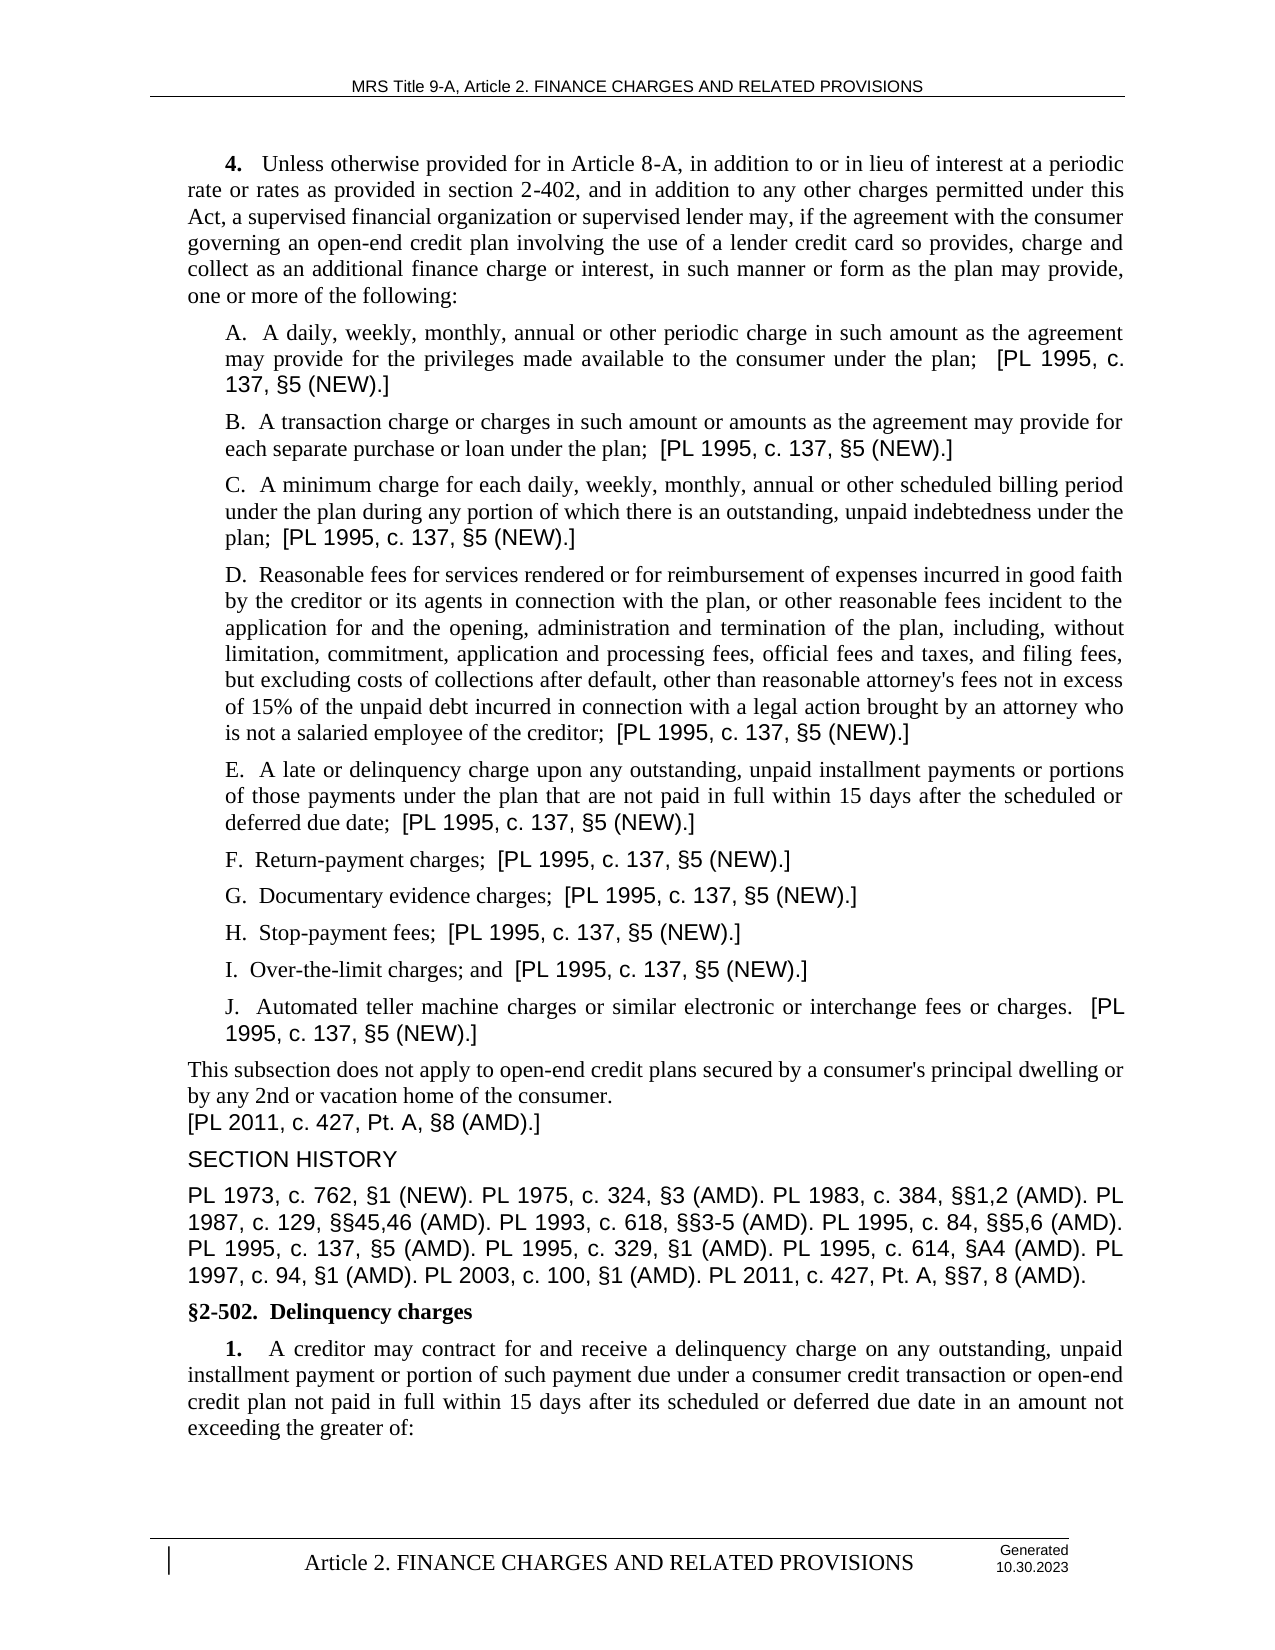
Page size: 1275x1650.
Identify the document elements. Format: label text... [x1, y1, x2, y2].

text This subsection does not apply to open-end credit plans secured by a consumer's principal dwelling or by any 2nd or vacation home of the consumer. [187, 1056, 1125, 1109]
text D. Reasonable fees for services rendered or for reimbursement of expenses incurred in good faith by the creditor or its agents in connection with the plan, or other reasonable fees incident to the application for and the opening, administration and termination of the plan, including, without limitation, commitment, application and processing fees, official fees and taxes, and filing fees, but excluding costs of collections after default, other than reasonable attorney's fees not in excess of 15% of the unpaid debt incurred in connection with a legal action brought by an attorney who is not a salaried employee of the creditor; [PL 1995, c. 137, §5 (NEW).] [225, 561, 1125, 746]
text 1. A creditor may contract for and receive a delinquency charge on any outstanding, unpaid installment payment or portion of such payment due under a consumer credit transaction or open-end credit plan not paid in full within 15 days after its scheduled or deferred due date in an amount not exceeding the greater of: [187, 1335, 1125, 1441]
text C. A minimum charge for each daily, weekly, monthly, annual or other scheduled billing period under the plan during any portion of which there is an outstanding, unpaid indebtedness under the plan; [PL 1995, c. 137, §5 (NEW).] [225, 471, 1125, 551]
text I. Over-the-limit charges; and [PL 1995, c. 137, §5 (NEW).] [225, 956, 1125, 983]
text B. A transaction charge or charges in such amount or amounts as the agreement may provide for each separate purchase or loan under the plan; [PL 1995, c. 137, §5 (NEW).] [225, 408, 1125, 461]
text H. Stop-payment fees; [PL 1995, c. 137, §5 (NEW).] [225, 919, 1125, 946]
text F. Return-payment charges; [PL 1995, c. 137, §5 (NEW).] [225, 846, 1125, 872]
text [PL 2011, c. 427, Pt. A, §8 (AMD).] [187, 1109, 1125, 1135]
text PL 1973, c. 762, §1 (NEW). PL 1975, c. 324, §3 (AMD). PL 1983, c. 384, §§1,2 (AMD). PL 1987, c. 129, §§45,46 (AMD). PL 1993, c. 618, §§3-5 (AMD). PL 1995, c. 84, §§5,6 (AMD). PL 1995, c. 137, §5 (AMD). PL 1995, c. 329, §1 (AMD). PL 1995, c. 614, §A4 (AMD). PL 1997, c. 94, §1 (AMD). PL 2003, c. 100, §1 (AMD). PL 2011, c. 427, Pt. A, §§7, 8 (AMD). [187, 1182, 1125, 1288]
text SECTION HISTORY [187, 1146, 1125, 1172]
text G. Documentary evidence charges; [PL 1995, c. 137, §5 (NEW).] [225, 882, 1125, 909]
text E. A late or delinquency charge upon any outstanding, unpaid installment payments or portions of those payments under the plan that are not paid in full within 15 days after the scheduled or deferred due date; [PL 1995, c. 137, §5 (NEW).] [225, 756, 1125, 835]
text J. Automated teller machine charges or similar electronic or interchange fees or charges. [PL 1995, c. 137, §5 (NEW).] [225, 993, 1125, 1046]
text A. A daily, weekly, monthly, annual or other periodic charge in such amount as the agreement may provide for the privileges made available to the consumer under the plan; [PL 1995, c. 137, §5 (NEW).] [225, 318, 1125, 398]
text §2-502. Delinquency charges [187, 1298, 1125, 1325]
text 4. Unless otherwise provided for in Article 8‑A, in addition to or in lieu of interest at a periodic rate or rates as provided in section 2‑402, and in addition to any other charges permitted under this Act, a supervised financial organization or supervised lender may, if the agreement with the consumer governing an open-end credit plan involving the use of a lender credit card so provides, charge and collect as an additional finance charge or interest, in such manner or form as the plan may provide, one or more of the following: [187, 150, 1125, 308]
